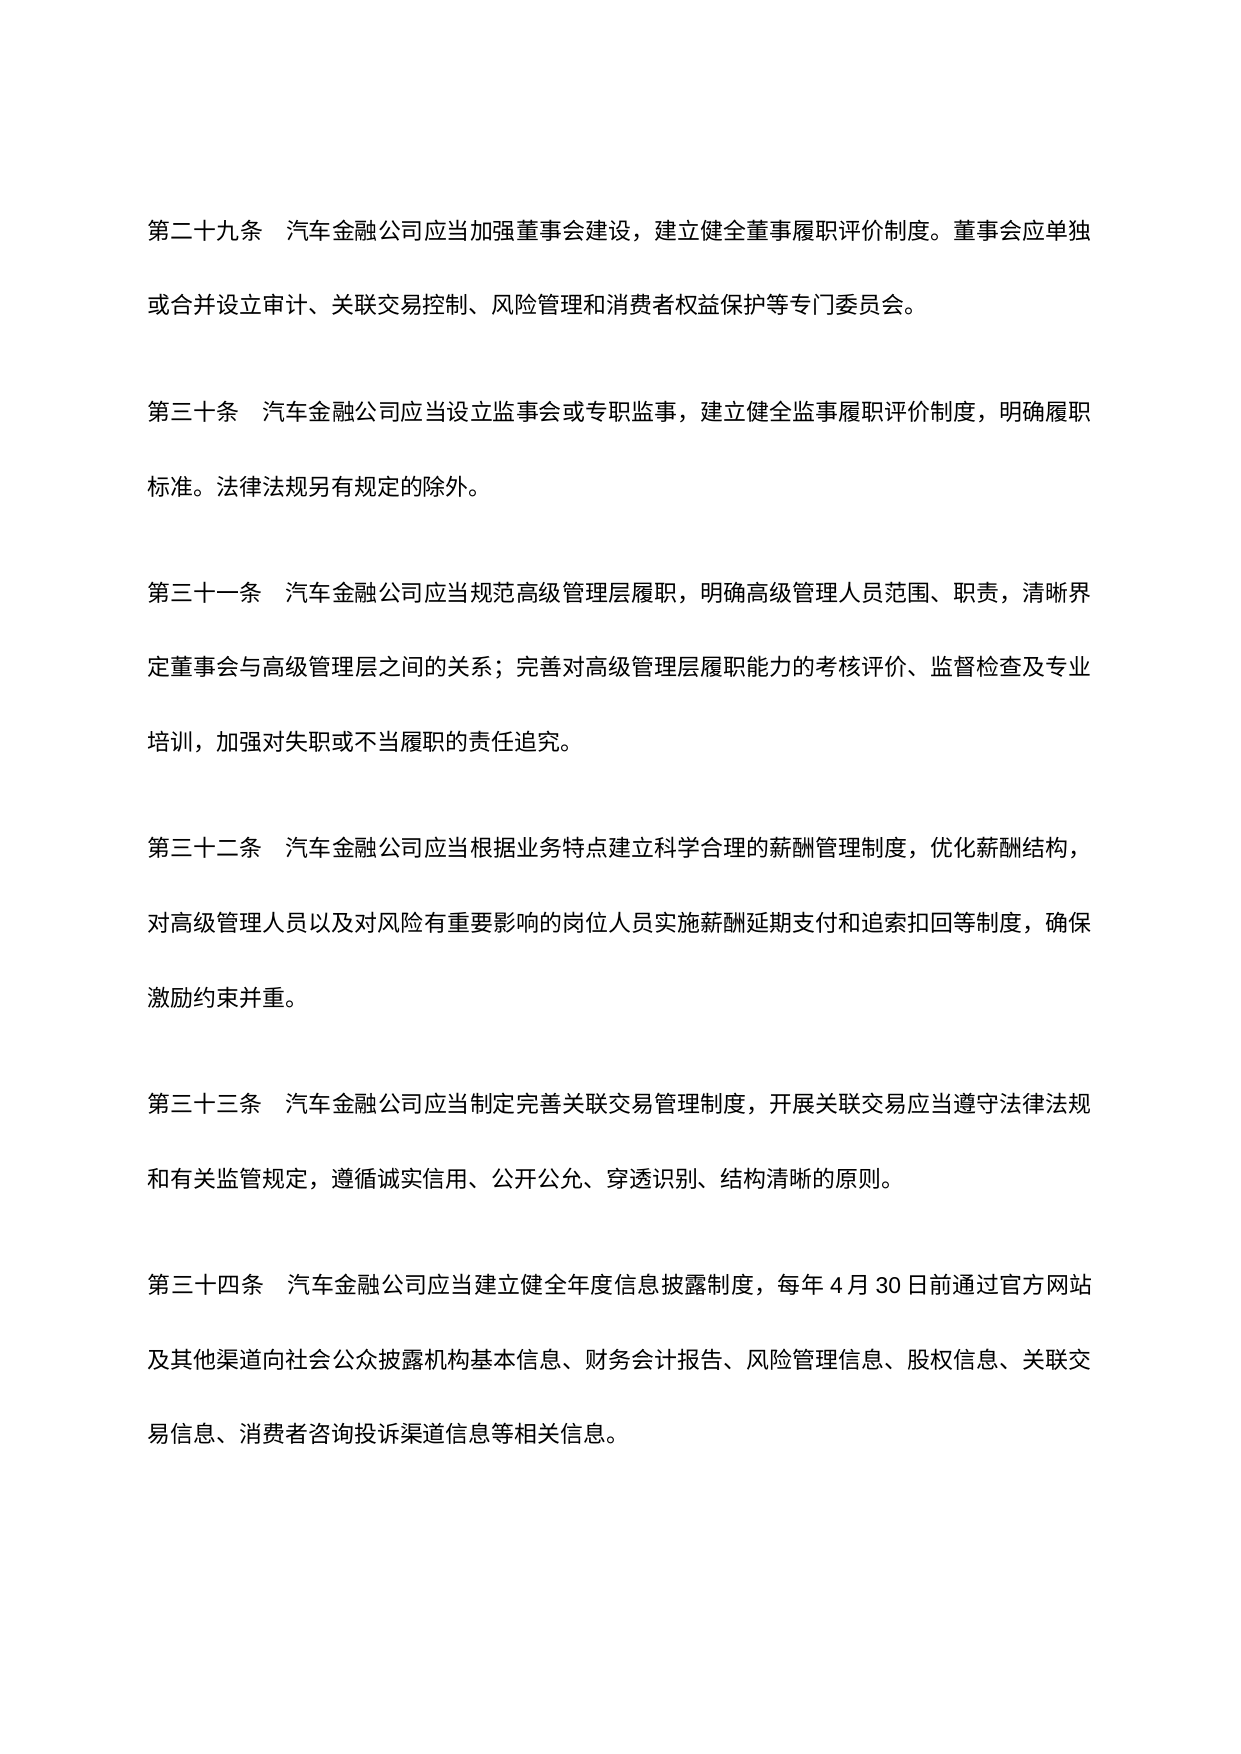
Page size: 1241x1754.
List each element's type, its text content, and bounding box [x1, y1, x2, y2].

text 第二十九条 汽车金融公司应当加强董事会建设，建立健全董事履职评价制度。董事会应单独或合并设立审计、关联交易控制、风险管理和消费者权益保护等专门委员会。 [148, 197, 1092, 337]
text 第三十四条 汽车金融公司应当建立健全年度信息披露制度，每年4月30日前通过官方网站及其他渠道向社会公众披露机构基本信息、财务会计报告、风险管理信息、股权信息、关联交易信息、消费者咨询投诉渠道信息等相关信息。 [148, 1251, 1092, 1465]
text 第三十三条 汽车金融公司应当制定完善关联交易管理制度，开展关联交易应当遵守法律法规和有关监管规定，遵循诚实信用、公开公允、穿透识别、结构清晰的原则。 [148, 1070, 1092, 1210]
text 第三十一条 汽车金融公司应当规范高级管理层履职，明确高级管理人员范围、职责，清晰界定董事会与高级管理层之间的关系；完善对高级管理层履职能力的考核评价、监督检查及专业培训，加强对失职或不当履职的责任追究。 [148, 559, 1092, 773]
text 第三十二条 汽车金融公司应当根据业务特点建立科学合理的薪酬管理制度，优化薪酬结构，对高级管理人员以及对风险有重要影响的岗位人员实施薪酬延期支付和追索扣回等制度，确保激励约束并重。 [148, 814, 1092, 1029]
text 第三十条 汽车金融公司应当设立监事会或专职监事，建立健全监事履职评价制度，明确履职标准。法律法规另有规定的除外。 [148, 378, 1092, 517]
